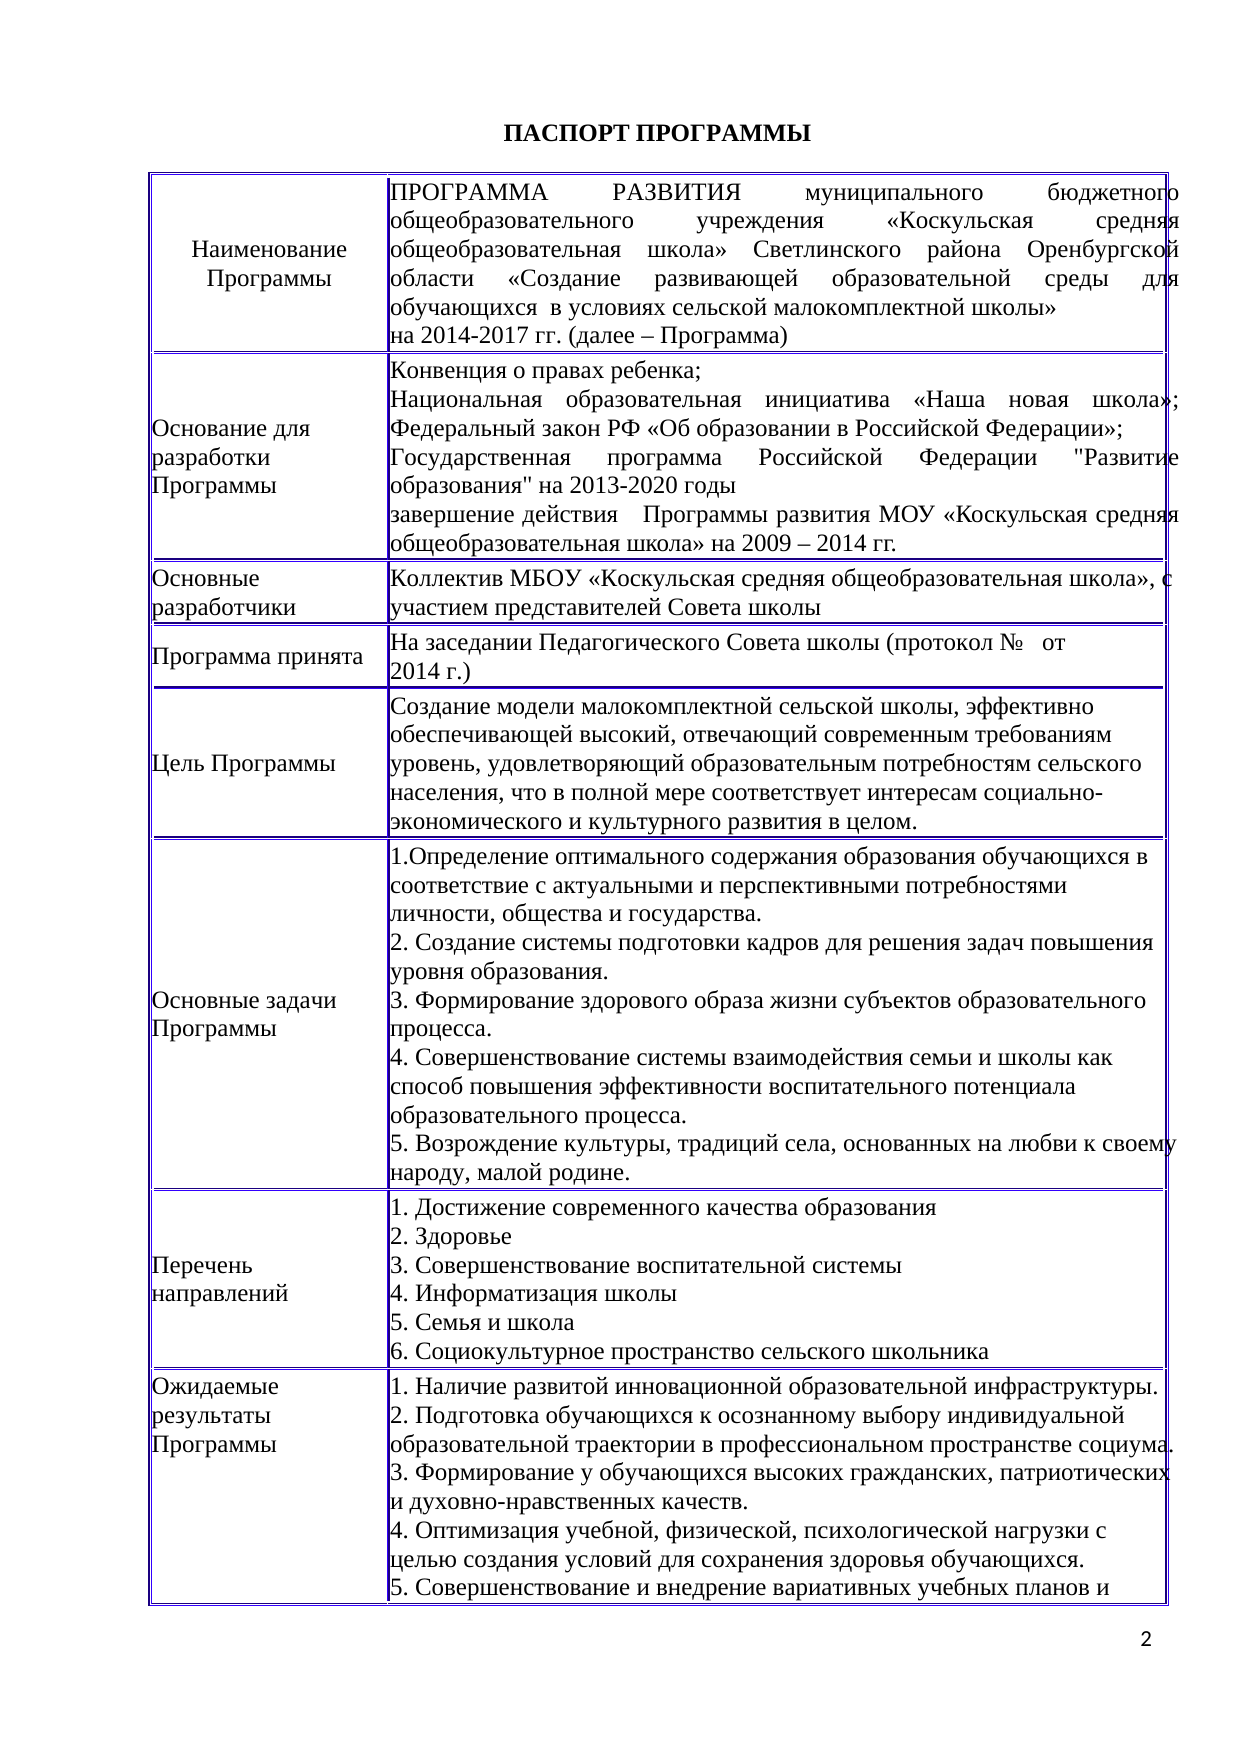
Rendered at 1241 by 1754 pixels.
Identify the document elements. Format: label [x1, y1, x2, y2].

table_cell [150, 173, 1167, 1605]
table_header [148, 118, 1167, 172]
